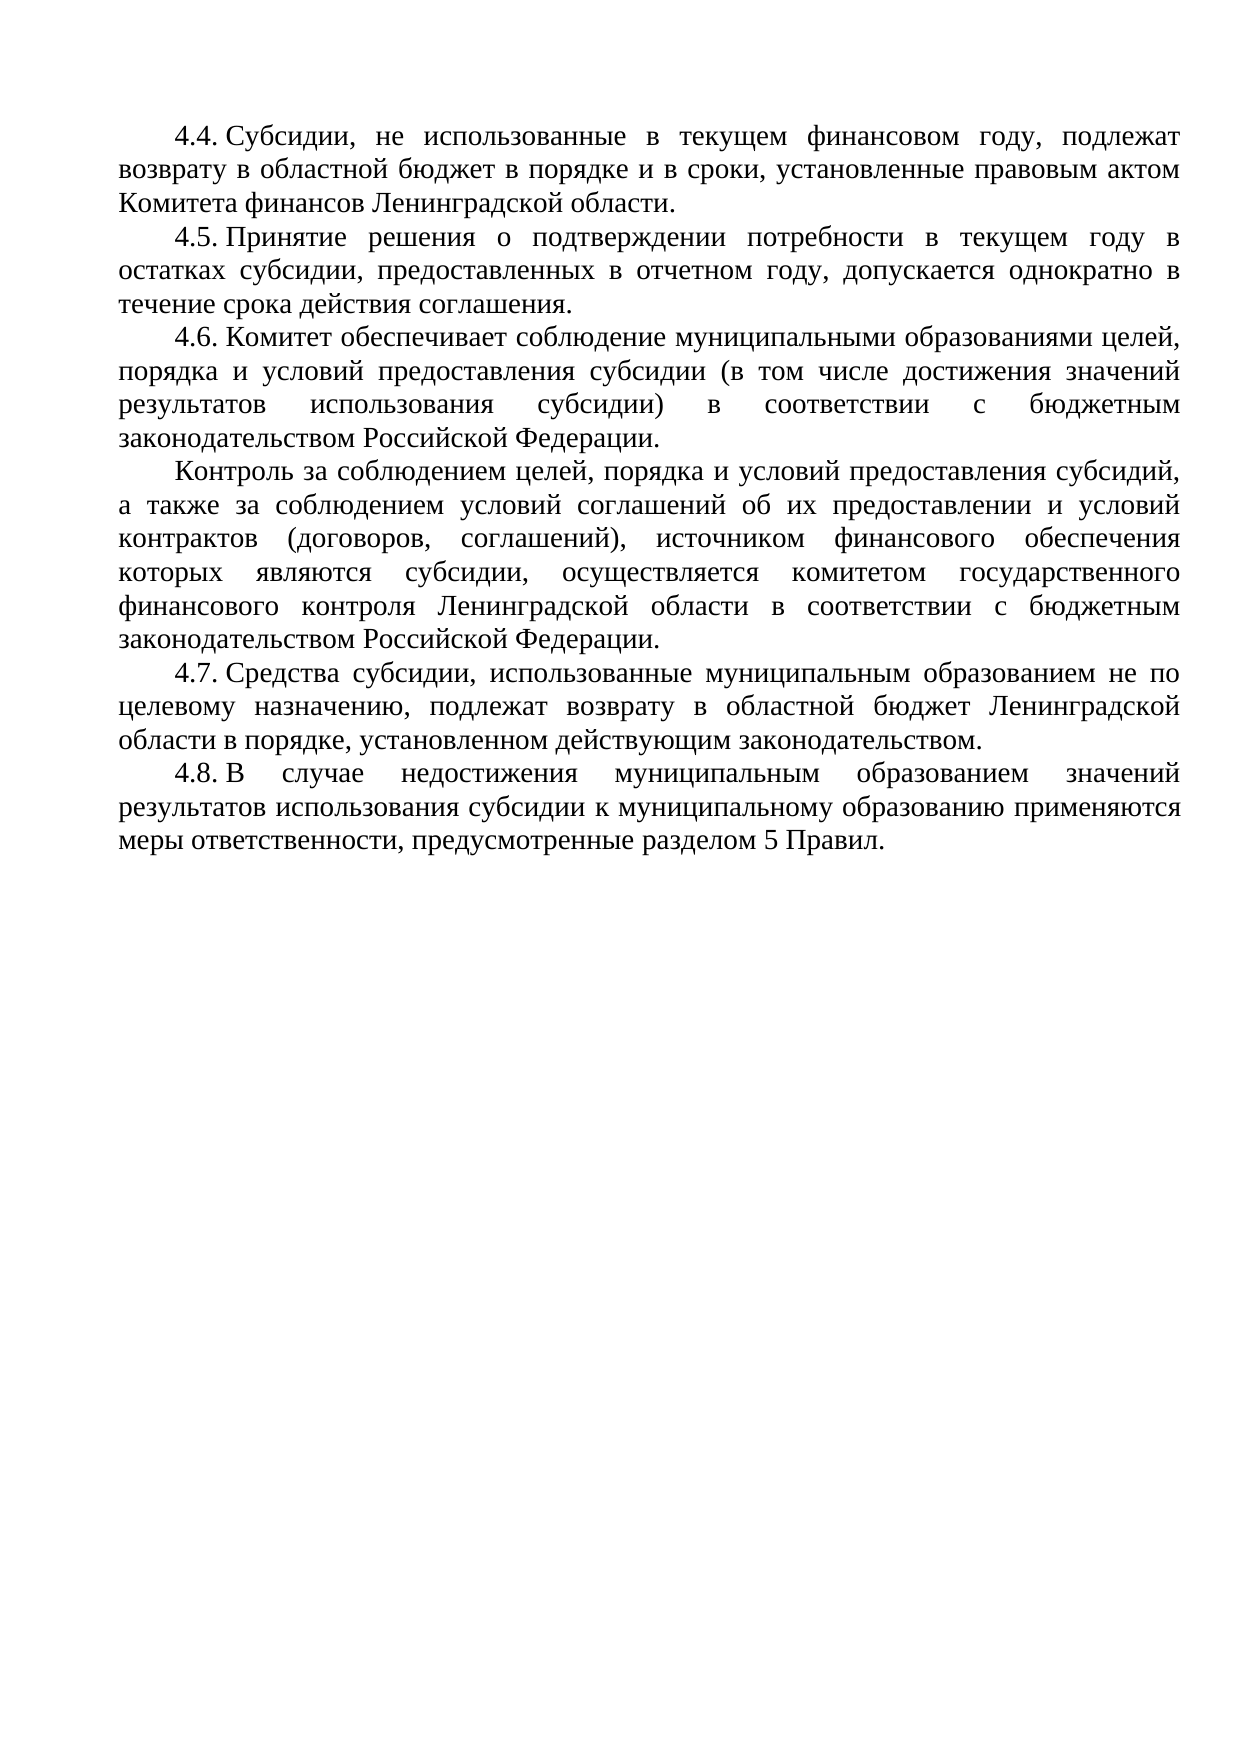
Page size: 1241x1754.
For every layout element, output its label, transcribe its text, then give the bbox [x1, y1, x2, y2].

text 4.4. Субсидии, не использованные в текущем финансовом году, подлежат возврату в областной бюджет в порядке и в сроки, установленные правовым актом Комитета финансов Ленинградской области. [118, 118, 1181, 219]
text 4.8. В случае недостижения муниципальным образованием значений результатов использования субсидии к муниципальному образованию применяются меры ответственности, предусмотренные разделом 5 Правил. [118, 755, 1181, 856]
text 4.6. Комитет обеспечивает соблюдение муниципальными образованиями целей, порядка и условий предоставления субсидии (в том числе достижения значений результатов использования субсидии) в соответствии с бюджетным законодательством Российской Федерации. [118, 319, 1181, 453]
text Контроль за соблюдением целей, порядка и условий предоставления субсидий, а также за соблюдением условий соглашений об их предоставлении и условий контрактов (договоров, соглашений), источником финансового обеспечения которых являются субсидии, осуществляется комитетом государственного финансового контроля Ленинградской области в соответствии с бюджетным законодательством Российской Федерации. [118, 453, 1181, 655]
text 4.5. Принятие решения о подтверждении потребности в текущем году в остатках субсидии, предоставленных в отчетном году, допускается однократно в течение срока действия соглашения. [118, 219, 1181, 319]
text 4.7. Средства субсидии, использованные муниципальным образованием не по целевому назначению, подлежат возврату в областной бюджет Ленинградской области в порядке, установленном действующим законодательством. [118, 655, 1181, 755]
